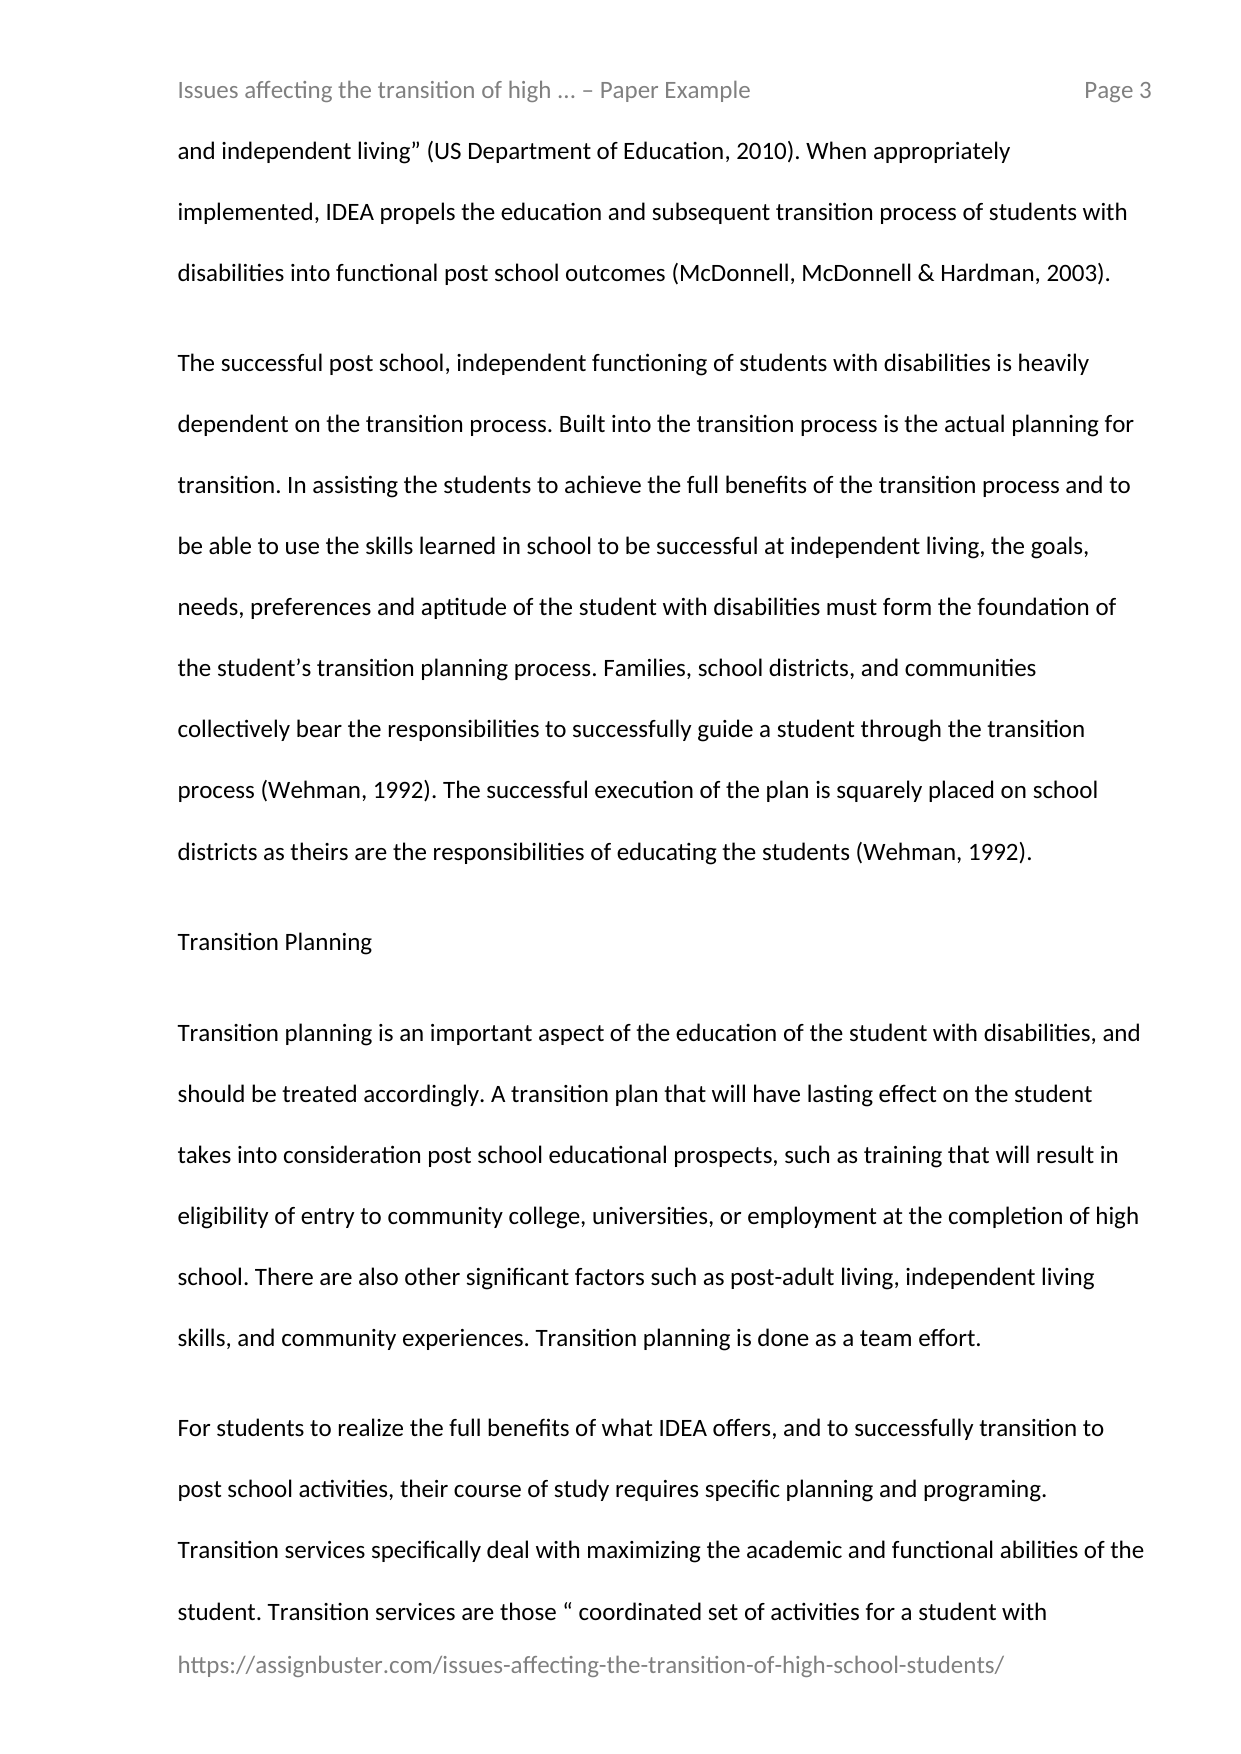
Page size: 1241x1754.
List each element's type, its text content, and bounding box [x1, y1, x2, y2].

text Transition planning is an important aspect of the education of the student with disabilities, and should be treated accordingly. A transition plan that will have lasting effect on the student takes into consideration post school educational prospects, such as training that will result in eligibility of entry to community college, universities, or employment at the completion of high school. There are also other significant factors such as post-adult living, independent living skills, and community experiences. Transition planning is done as a team effort. [177, 1017, 1152, 1352]
text The successful post school, independent functioning of students with disabilities is heavily dependent on the transition process. Built into the transition process is the actual planning for transition. In assisting the students to achieve the full benefits of the transition process and to be able to use the skills learned in school to be successful at independent living, the goals, needs, preferences and aptitude of the student with disabilities must form the foundation of the student’s transition planning process. Families, school districts, and communities collectively bear the responsibilities to successfully guide a student through the transition process (Wehman, 1992). The successful execution of the plan is squarely placed on school districts as theirs are the responsibilities of educating the students (Wehman, 1992). [177, 347, 1152, 866]
text Transition Planning [177, 926, 1152, 957]
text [177, 1412, 1152, 1626]
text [177, 135, 1152, 287]
